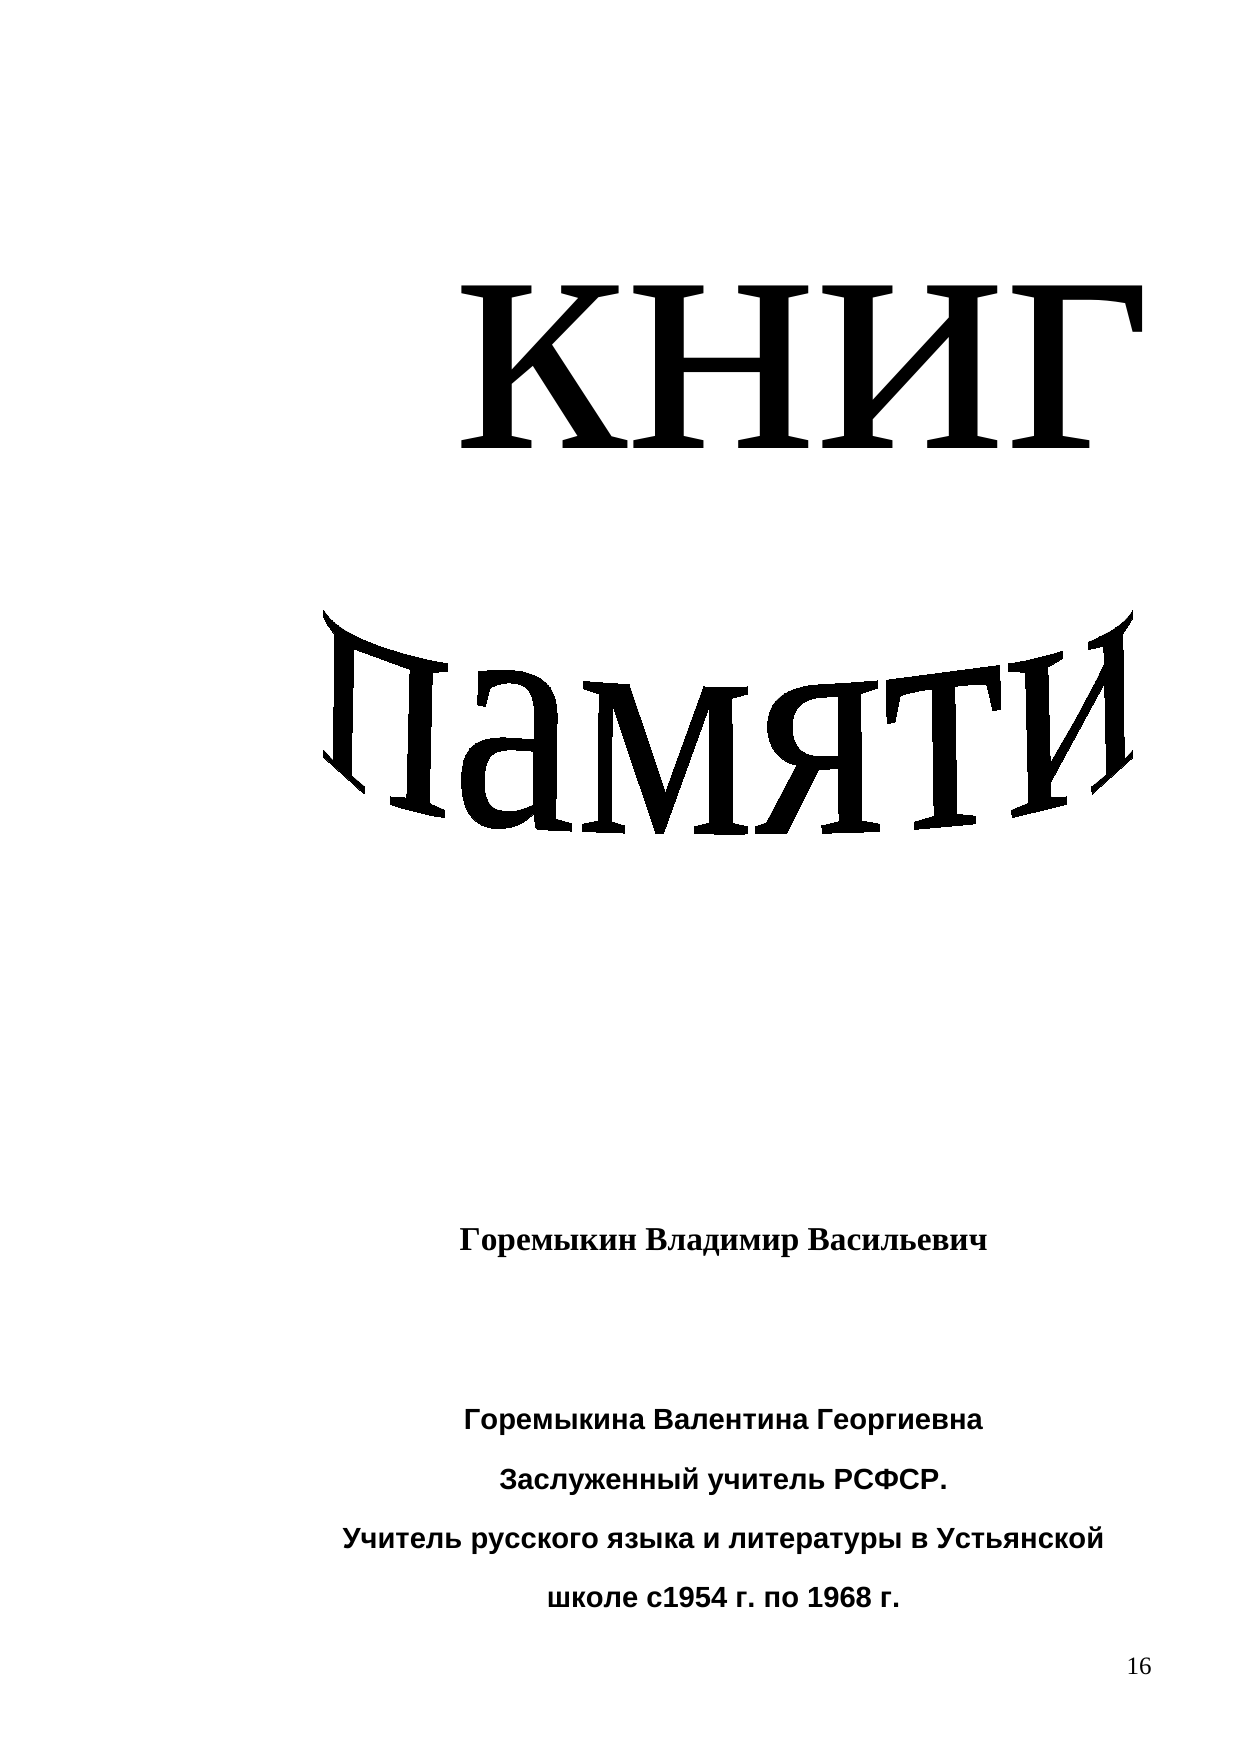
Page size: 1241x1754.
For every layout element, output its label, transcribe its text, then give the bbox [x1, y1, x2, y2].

text Горемыкин Владимир Васильевич [295, 1219, 1152, 1257]
text Учитель русского языка и литературы в Устьянской [295, 1521, 1152, 1555]
text книг [295, 118, 1152, 525]
text школе с1954 г. по . [295, 1581, 1152, 1614]
text Заслуженный учитель РСФСР. [295, 1462, 1152, 1495]
text Горемыкина Валентина Георгиевна [295, 1402, 1152, 1436]
